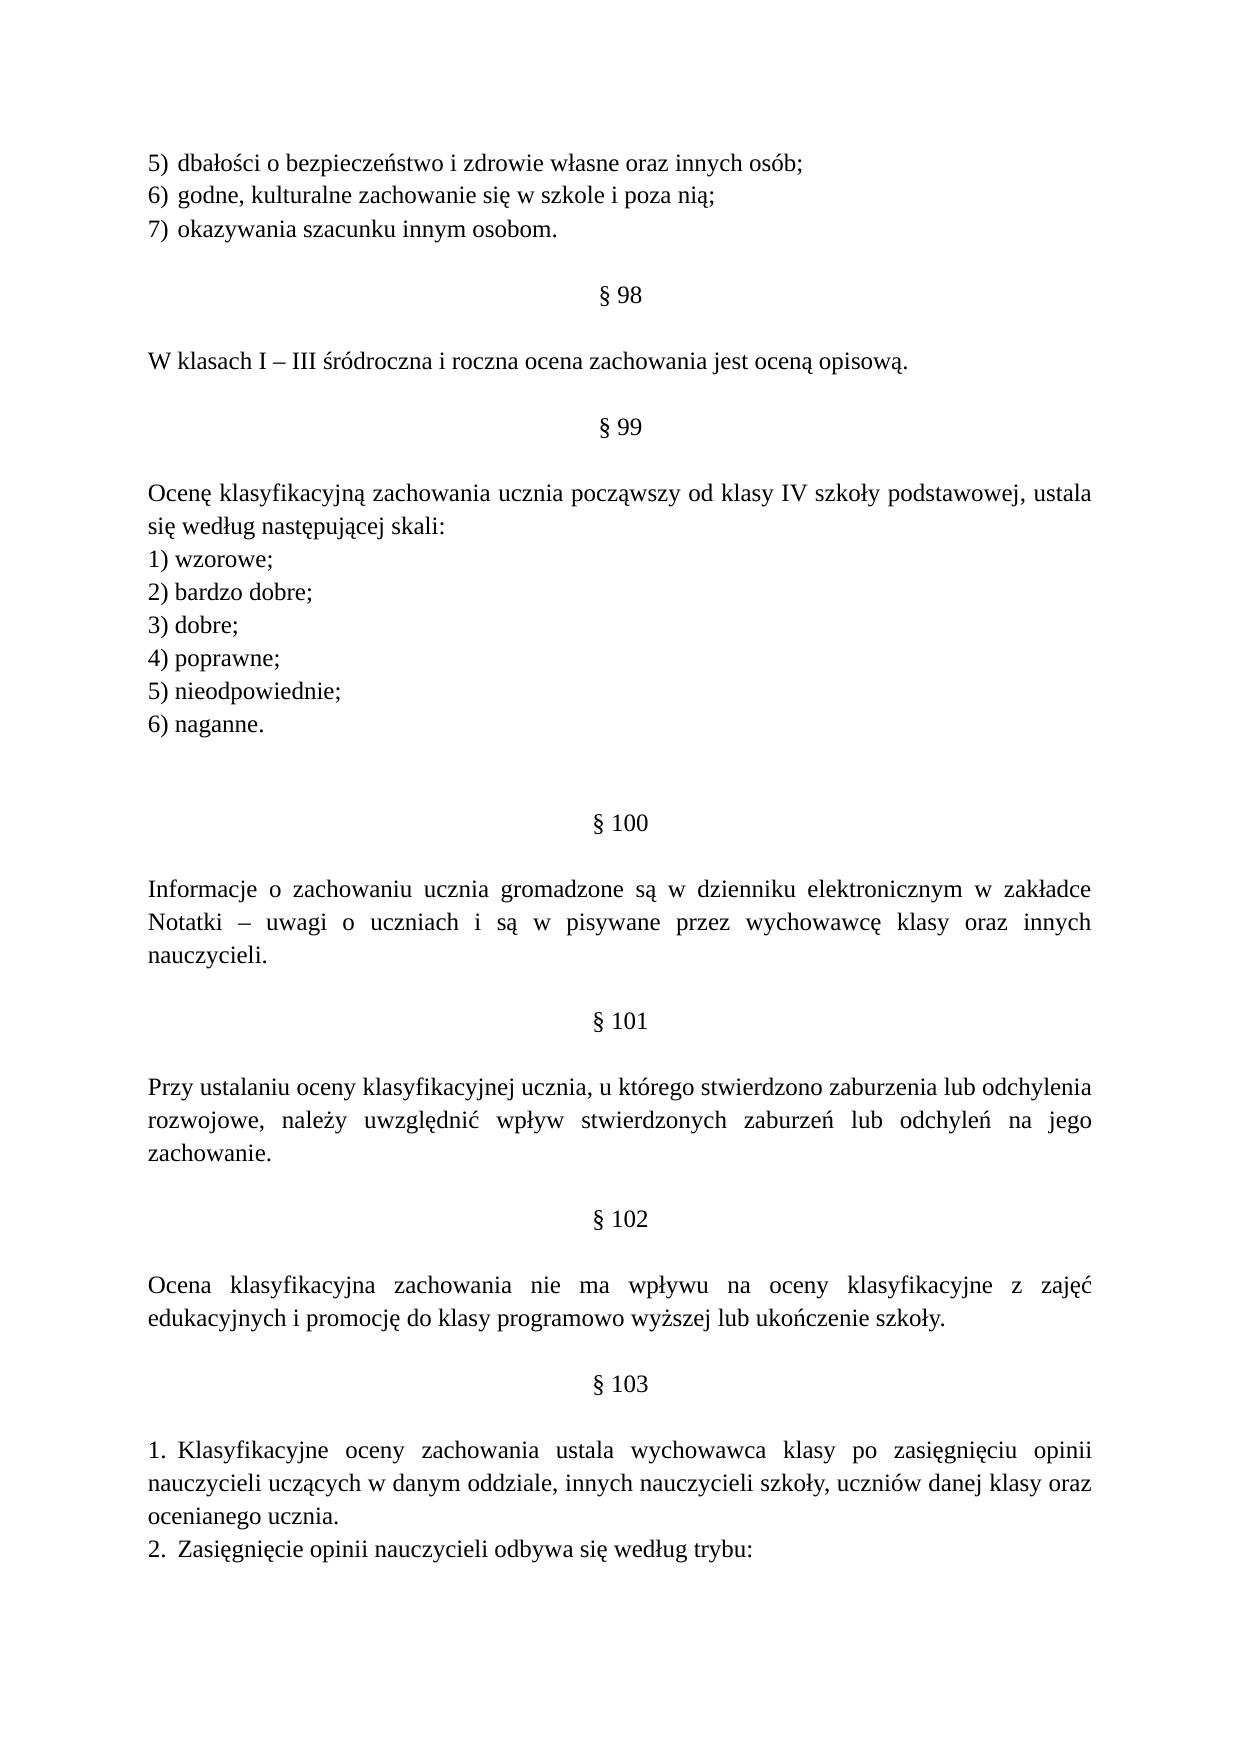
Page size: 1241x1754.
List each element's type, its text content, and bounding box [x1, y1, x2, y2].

list 2) bardzo dobre; [148, 577, 1093, 606]
list 6) naganne. [148, 709, 1093, 738]
list § 100 [148, 808, 1093, 837]
list Ocenę klasyfikacyjną zachowania ucznia począwszy od klasy IV szkoły podstawowej, ustala się według następującej skali: [148, 478, 1093, 539]
list 3) dobre; [148, 610, 1093, 639]
list W klasach I – III śródroczna i roczna ocena zachowania jest oceną opisową. [148, 346, 1093, 374]
list 5) nieodpowiednie; [148, 676, 1093, 705]
list Klasyfikacyjne oceny zachowania ustala wychowawca klasy po zasięgnięciu opinii nauczycieli uczących w danym oddziale, innych nauczycieli szkoły, uczniów danej klasy oraz ocenianego ucznia. [148, 1435, 1093, 1530]
list § 99 [148, 412, 1093, 441]
list okazywania szacunku innym osobom. [148, 214, 1093, 242]
list § 102 [148, 1204, 1093, 1233]
list dbałości o bezpieczeństwo i zdrowie własne oraz innych osób; [148, 148, 1093, 176]
list Przy ustalaniu oceny klasyfikacyjnej ucznia, u którego stwierdzono zaburzenia lub odchylenia rozwojowe, należy uwzględnić wpływ stwierdzonych zaburzeń lub odchyleń na jego zachowanie. [148, 1072, 1093, 1167]
list Ocena klasyfikacyjna zachowania nie ma wpływu na oceny klasyfikacyjne z zajęć edukacyjnych i promocję do klasy programowo wyższej lub ukończenie szkoły. [148, 1270, 1093, 1332]
list § 98 [148, 280, 1093, 308]
list § 103 [148, 1369, 1093, 1398]
list § 101 [148, 1006, 1093, 1035]
list Informacje o zachowaniu ucznia gromadzone są w dzienniku elektronicznym w zakładce Notatki – uwagi o uczniach i są w pisywane przez wychowawcę klasy oraz innych nauczycieli. [148, 874, 1093, 969]
list Zasięgnięcie opinii nauczycieli odbywa się według trybu: [148, 1534, 1093, 1563]
list godne, kulturalne zachowanie się w szkole i poza nią; [148, 181, 1093, 209]
list 1) wzorowe; [148, 544, 1093, 573]
list 4) poprawne; [148, 643, 1093, 672]
